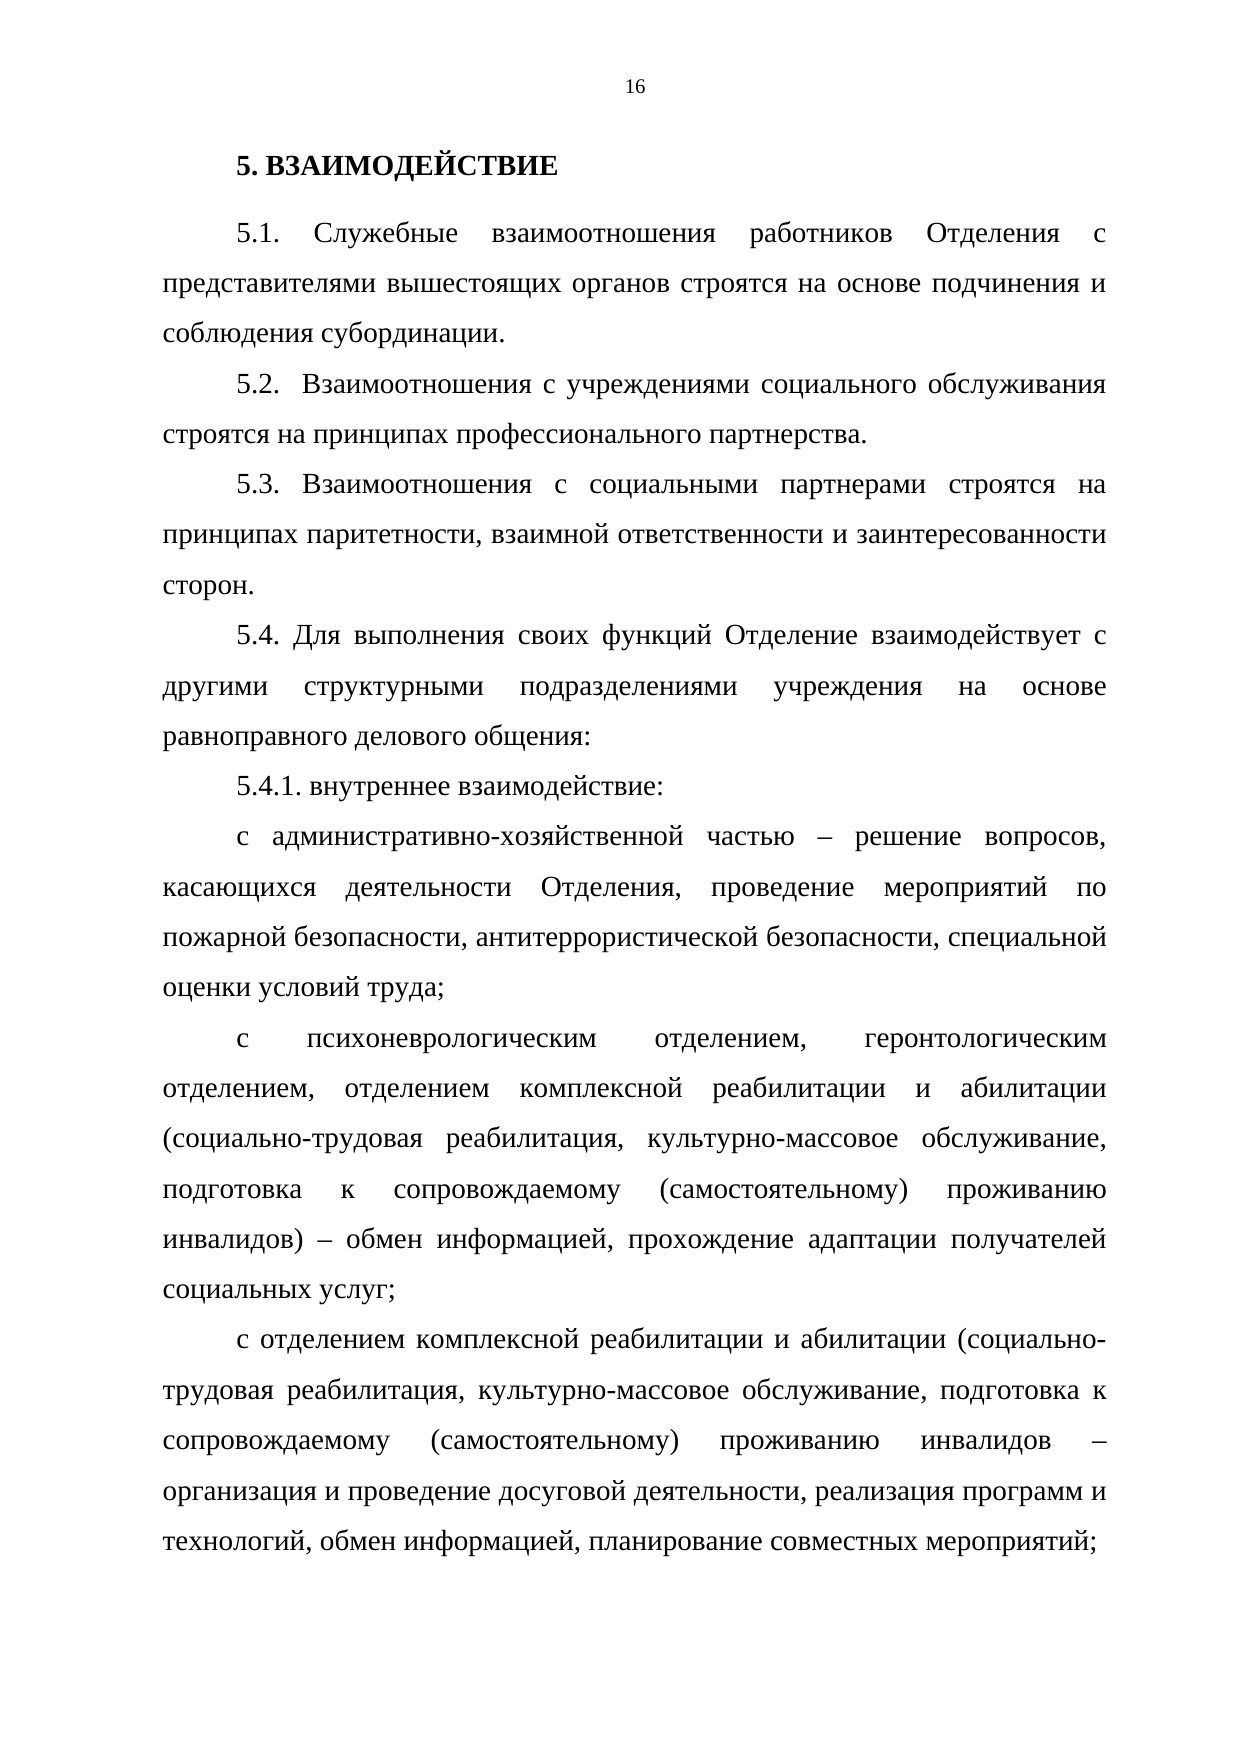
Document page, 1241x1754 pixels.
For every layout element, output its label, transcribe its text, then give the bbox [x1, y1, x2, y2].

text 5.2. Взаимоотношения с учреждениями социального обслуживания строятся на принципах профессионального партнерства. [162, 366, 1107, 449]
text с отделением комплексной реабилитации и абилитации (социально-трудовая реабилитация, культурно-массовое обслуживание, подготовка к сопровождаемому (самостоятельному) проживанию инвалидов – организация и проведение досуговой деятельности, реализация программ и технологий, обмен информацией, планирование совместных мероприятий; [162, 1322, 1107, 1556]
text с психоневрологическим отделением, геронтологическим отделением, отделением комплексной реабилитации и абилитации (социально-трудовая реабилитация, культурно-массовое обслуживание, подготовка к сопровождаемому (самостоятельному) проживанию инвалидов) – обмен информацией, прохождение адаптации получателей социальных услуг; [162, 1020, 1107, 1305]
text 5. ВЗАИМОДЕЙСТВИЕ [162, 148, 1107, 181]
text 5.4. Для выполнения своих функций Отделение взаимодействует с другими структурными подразделениями учреждения на основе равноправного делового общения: [162, 617, 1107, 751]
text 5.1. Служебные взаимоотношения работников Отделения с представителями вышестоящих органов строятся на основе подчинения и соблюдения субординации. [162, 215, 1107, 349]
text 5.3. Взаимоотношения с социальными партнерами строятся на принципах паритетности, взаимной ответственности и заинтересованности сторон. [162, 466, 1107, 601]
text с административно-хозяйственной частью – решение вопросов, касающихся деятельности Отделения, проведение мероприятий по пожарной безопасности, антитеррористической безопасности, специальной оценки условий труда; [162, 818, 1107, 1003]
text 5.4.1. внутреннее взаимодействие: [162, 768, 1107, 802]
